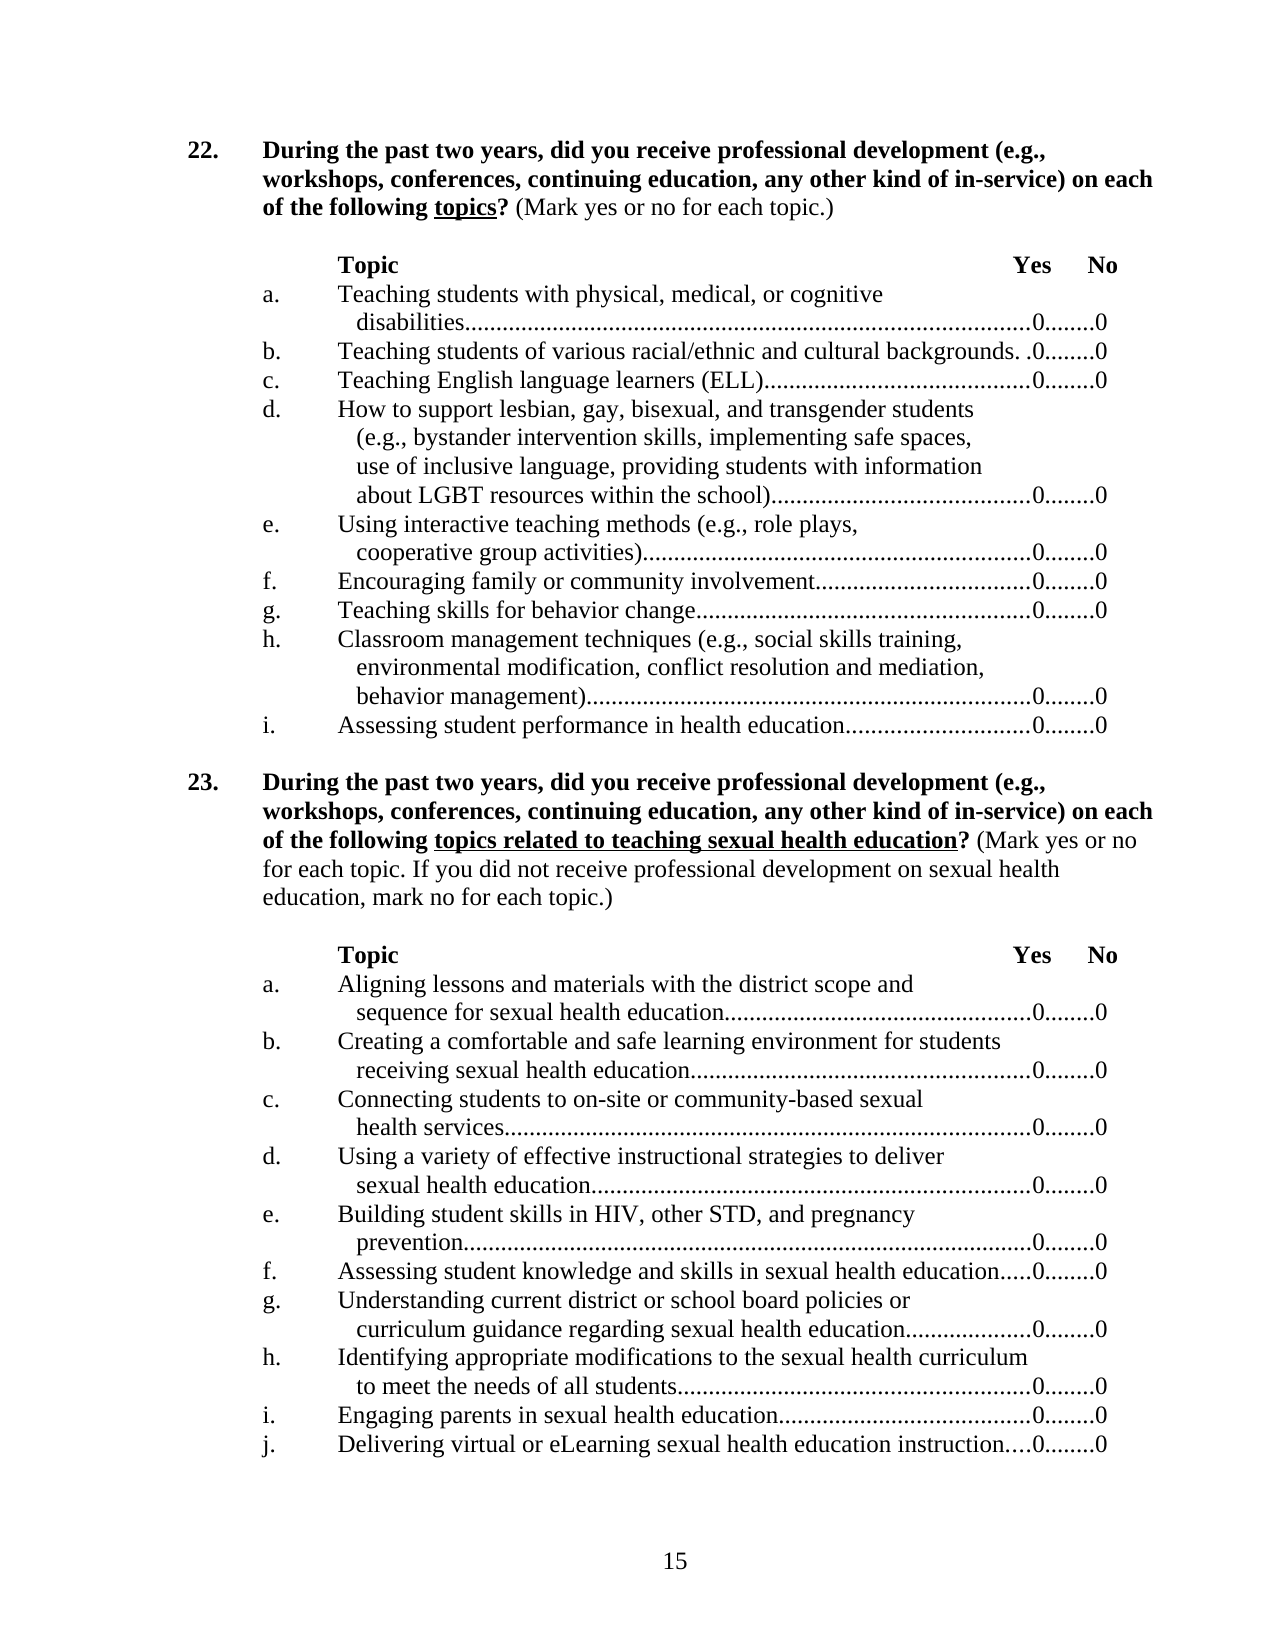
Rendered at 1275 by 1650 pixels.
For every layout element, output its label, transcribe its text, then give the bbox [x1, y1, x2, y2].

text Topic Yes No [262, 940, 1162, 969]
text g. Understanding current district or school board policies or [262, 1285, 1162, 1314]
text cooperative group activities) 0 0 [356, 537, 1162, 566]
text 22. During the past two years, did you receive professional development (e.g., workshops, conferences, continuing education, any other kind of in-service) on each of the following topics? (Mark yes or no for each topic.) [187, 135, 1162, 221]
text behavior management) 0 0 [356, 681, 1162, 710]
text c. Connecting students to on-site or community-based sexual [262, 1084, 1162, 1112]
text 23. During the past two years, did you receive professional development (e.g., workshops, conferences, continuing education, any other kind of in-service) on each of the following topics related to teaching sexual health education? (Mark yes or no for each topic. If you did not receive professional development on sexual health education, mark no for each topic.) [187, 767, 1162, 911]
text sexual health education 0 0 [262, 1170, 1162, 1199]
text e. Building student skills in HIV, other STD, and pregnancy [262, 1199, 1162, 1227]
text h. Identifying appropriate modifications to the sexual health curriculum [262, 1342, 1162, 1371]
text (e.g., bystander intervention skills, implementing safe spaces, [262, 422, 1162, 451]
text h. Classroom management techniques (e.g., social skills training, [262, 624, 1162, 652]
text use of inclusive language, providing students with information [262, 451, 1162, 480]
text f. Encouraging family or community involvement 0 0 [262, 566, 1162, 595]
text Topic Yes No [187, 250, 1162, 279]
text about LGBT resources within the school) 0 0 [262, 480, 1162, 509]
text i. Engaging parents in sexual health education 0 0 [262, 1400, 1162, 1429]
list Aligning lessons and materials with the district scope and [262, 969, 1162, 997]
text b. Teaching students of various racial/ethnic and cultural backgrounds 0 0 [262, 336, 1162, 365]
text to meet the needs of all students 0 0 [262, 1371, 1162, 1400]
text a. Teaching students with physical, medical, or cognitive [262, 279, 1162, 307]
text sequence for sexual health education 0 0 [337, 997, 1162, 1026]
text environmental modification, conflict resolution and mediation, [356, 652, 1162, 681]
text curriculum guidance regarding sexual health education 0 0 [262, 1314, 1162, 1342]
text d. How to support lesbian, gay, bisexual, and transgender students [262, 394, 1162, 422]
text b. Creating a comfortable and safe learning environment for students [262, 1026, 1162, 1055]
text e. Using interactive teaching methods (e.g., role plays, [262, 509, 1162, 537]
text f. Assessing student knowledge and skills in sexual health education 0 0 [262, 1256, 1162, 1285]
text c. Teaching English language learners (ELL) 0 0 [262, 365, 1162, 394]
text i. Assessing student performance in health education 0 0 [262, 710, 1162, 739]
text j. Delivering virtual or eLearning sexual health education instruction 0 0 [262, 1429, 1162, 1457]
text g. Teaching skills for behavior change 0 0 [262, 595, 1162, 624]
text health services 0 0 [262, 1112, 1162, 1141]
text prevention 0 0 [262, 1227, 1162, 1256]
text disabilities 0 0 [356, 307, 1162, 336]
text d. Using a variety of effective instructional strategies to deliver [262, 1141, 1162, 1170]
text receiving sexual health education 0 0 [262, 1055, 1162, 1084]
